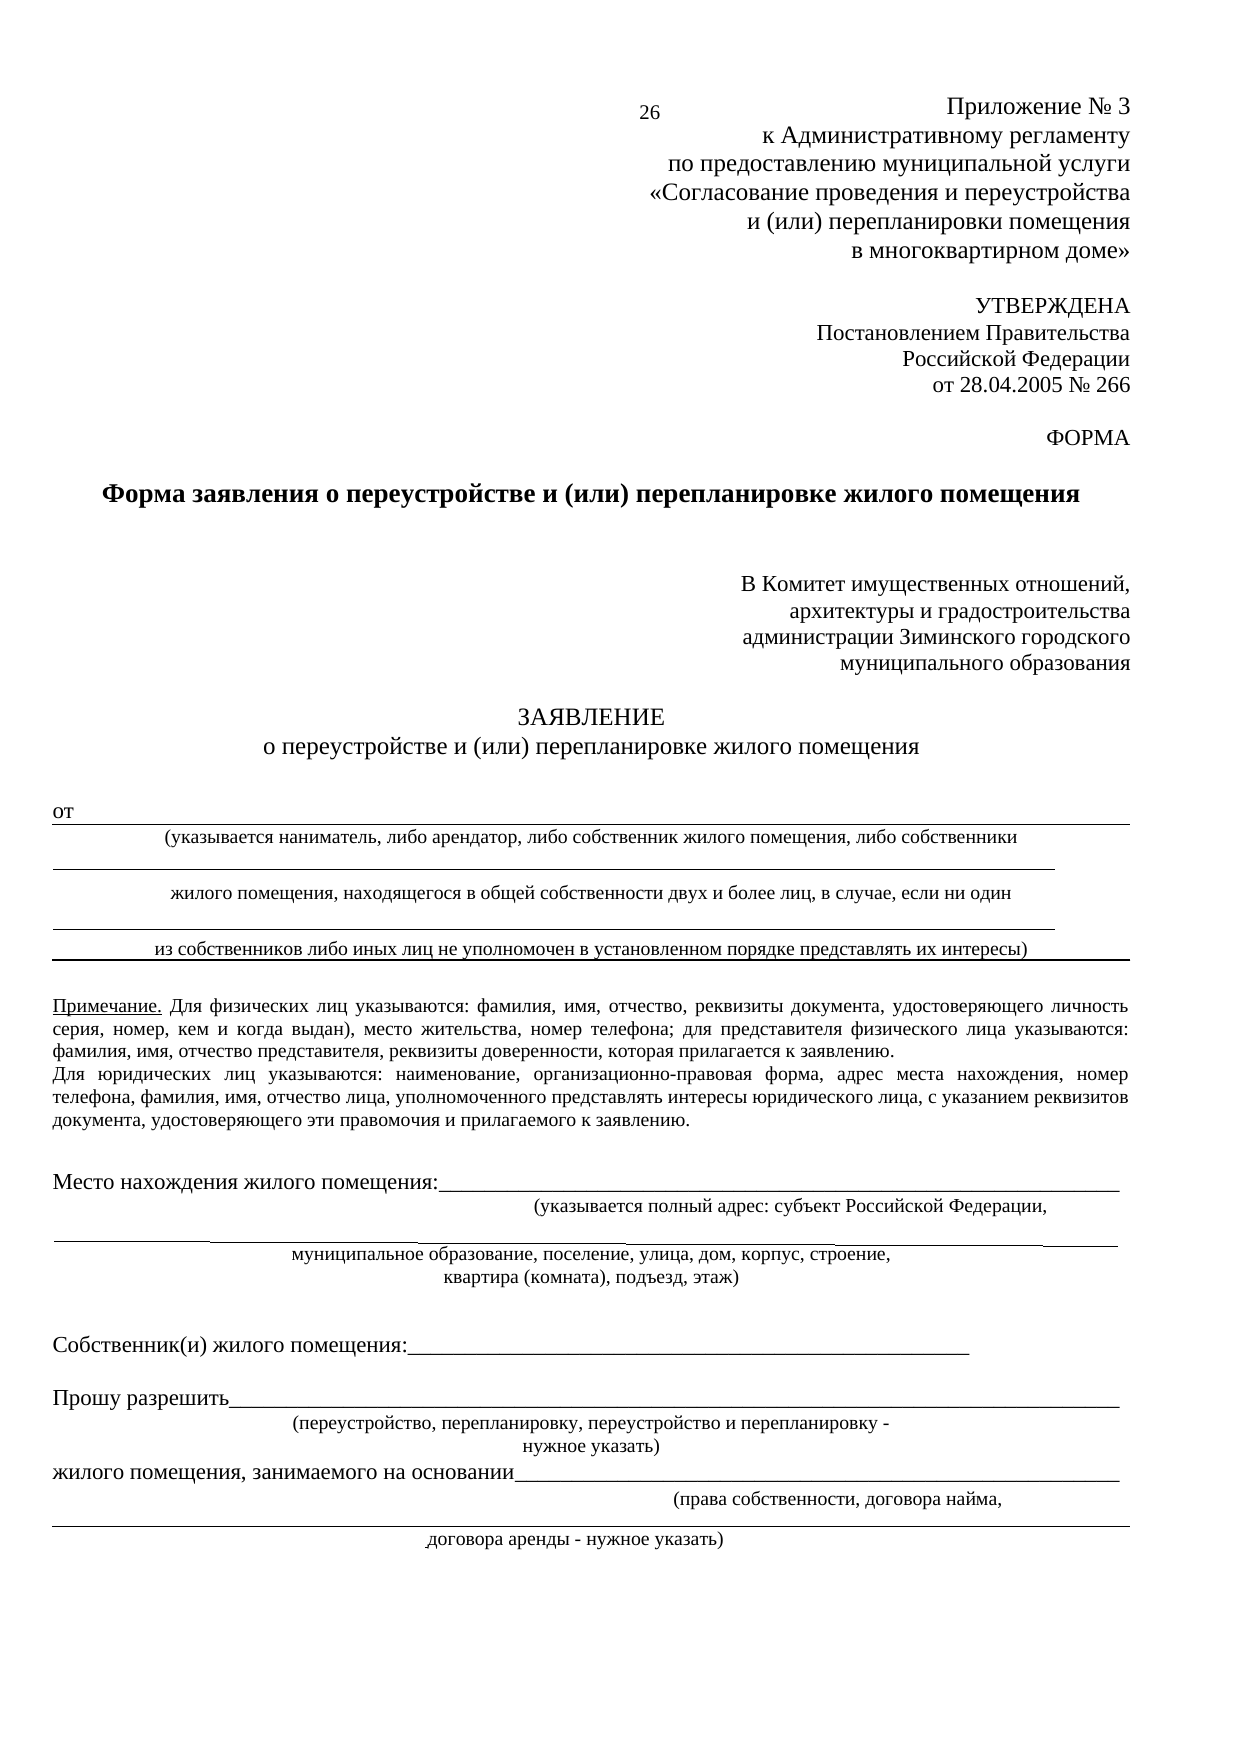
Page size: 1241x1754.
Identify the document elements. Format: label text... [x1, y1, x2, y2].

text (указывается полный адрес: субъект Российской Федерации, [533, 1194, 1130, 1217]
text Для юридических лиц указываются: наименование, организационно-правовая форма, адрес места нахождения, номер телефона, фамилия, имя, отчество лица, уполномоченного представлять интересы юридического лица, с указанием реквизитов документа, удостоверяющего эти правомочия и прилагаемого к заявлению. [52, 1062, 1130, 1131]
text муниципальное образование, поселение, улица, дом, корпус, строение, квартира (комната), подъезд, этаж) [52, 1242, 1130, 1288]
text Место нахождения жилого помещения: [52, 1168, 1130, 1194]
text жилого помещения, находящегося в общей собственности двух и более лиц, в случае, если ни один [52, 879, 1130, 903]
text в многоквартирном доме» [52, 235, 1130, 263]
text (переустройство, перепланировку, переустройство и перепланировку - нужное указать) [52, 1411, 1130, 1457]
text ЗАЯВЛЕНИЕ [52, 702, 1130, 731]
text В Комитет имущественных отношений, архитектуры и градостроительства администрации Зиминского городского муниципального образования [717, 570, 1131, 676]
text договора аренды - нужное указать) [52, 1527, 1130, 1550]
text Российской Федерации [52, 345, 1130, 371]
text по предоставлению муниципальной услуги [52, 148, 1130, 177]
text УТВЕРЖДЕНА [52, 292, 1130, 319]
text из собственников либо иных лиц не уполномочен в установленном порядке представлять их интересы) [52, 936, 1130, 959]
text Примечание. Для физических лиц указываются: фамилия, имя, отчество, реквизиты документа, удостоверяющего личность серия, номер, кем и когда выдан), место жительства, номер телефона; для представителя физического лица указываются: фамилия, имя, отчество представителя, реквизиты доверенности, которая прилагается к заявлению. [52, 994, 1130, 1062]
text (права собственности, договора найма, [673, 1487, 1130, 1510]
text жилого помещения, занимаемого на основании [52, 1458, 1130, 1485]
text о переустройстве и (или) перепланировке жилого помещения [52, 731, 1130, 760]
text Собственник(и) жилого помещения:_________________________________________________ [52, 1332, 1130, 1358]
text и (или) перепланировки помещения [52, 206, 1130, 235]
text (указывается наниматель, либо арендатор, либо собственник жилого помещения, либо собственники [52, 825, 1130, 847]
text «Согласование проведения и переустройства [52, 177, 1130, 206]
text Приложение № 3 [52, 91, 1130, 120]
text от [52, 797, 1130, 823]
text Прошу разрешить [52, 1384, 1130, 1411]
text к Административному регламенту [52, 120, 1130, 148]
text от 28.04.2005 № 266 [52, 371, 1130, 398]
text ФОРМА [52, 424, 1130, 450]
text Постановлением Правительства [52, 319, 1130, 345]
text Форма заявления о переустройстве и (или) перепланировке жилого помещения [52, 477, 1130, 508]
